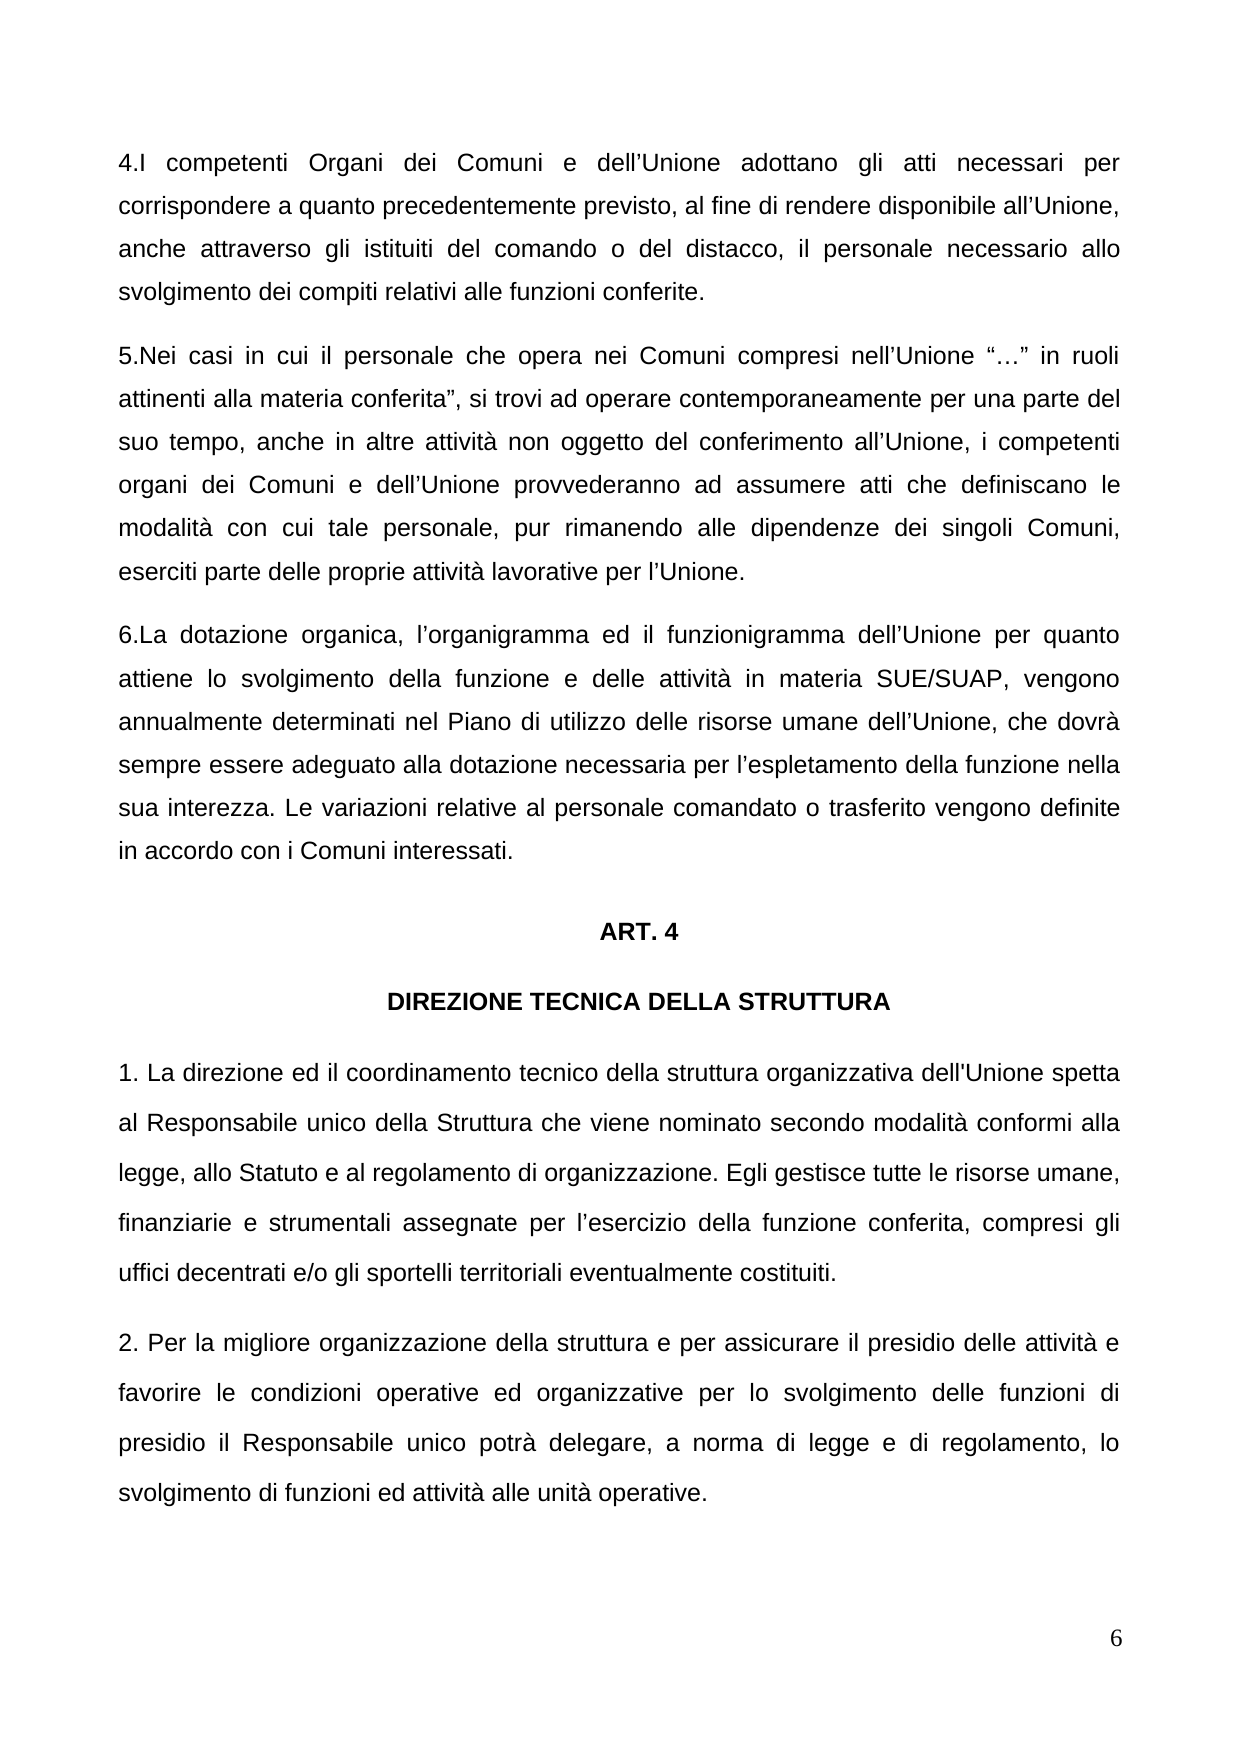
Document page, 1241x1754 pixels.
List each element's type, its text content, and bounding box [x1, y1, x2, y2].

text 2. Per la migliore organizzazione della struttura e per assicurare il presidio delle attività e favorire le condizioni operative ed organizzative per lo svolgimento delle funzioni di presidio il Responsabile unico potrà delegare, a norma di legge e di regolamento, lo svolgimento di funzioni ed attività alle unità operative. [118, 1312, 1122, 1511]
text 4.I competenti Organi dei Comuni e dell’Unione adottano gli atti necessari per corrispondere a quanto precedentemente previsto, al fine di rendere disponibile all’Unione, anche attraverso gli istituiti del comando o del distacco, il personale necessario allo svolgimento dei compiti relativi alle funzioni conferite. [118, 148, 1122, 306]
text 1. La direzione ed il coordinamento tecnico della struttura organizzativa dell'Unione spetta al Responsabile unico della Struttura che viene nominato secondo modalità conformi alla legge, allo Statuto e al regolamento di organizzazione. Egli gestisce tutte le risorse umane, finanziarie e strumentali assegnate per l’esercizio della funzione conferita, compresi gli uffici decentrati e/o gli sportelli territoriali eventualmente costituiti. [118, 1042, 1122, 1291]
text ART. 4 [156, 900, 1122, 950]
text 6.La dotazione organica, l’organigramma ed il funzionigramma dell’Unione per quanto attiene lo svolgimento della funzione e delle attività in materia SUE/SUAP, vengono annualmente determinati nel Piano di utilizzo delle risorse umane dell’Unione, che dovrà sempre essere adeguato alla dotazione necessaria per l’espletamento della funzione nella sua interezza. Le variazioni relative al personale comandato o trasferito vengono definite in accordo con i Comuni interessati. [118, 621, 1122, 865]
text 5.Nei casi in cui il personale che opera nei Comuni compresi nell’Unione “…” in ruoli attinenti alla materia conferita”, si trovi ad operare contemporaneamente per una parte del suo tempo, anche in altre attività non oggetto del conferimento all’Unione, i competenti organi dei Comuni e dell’Unione provvederanno ad assumere atti che definiscano le modalità con cui tale personale, pur rimanendo alle dipendenze dei singoli Comuni, eserciti parte delle proprie attività lavorative per l’Unione. [118, 341, 1122, 585]
text DIREZIONE TECNICA DELLA STRUTTURA [156, 971, 1122, 1021]
